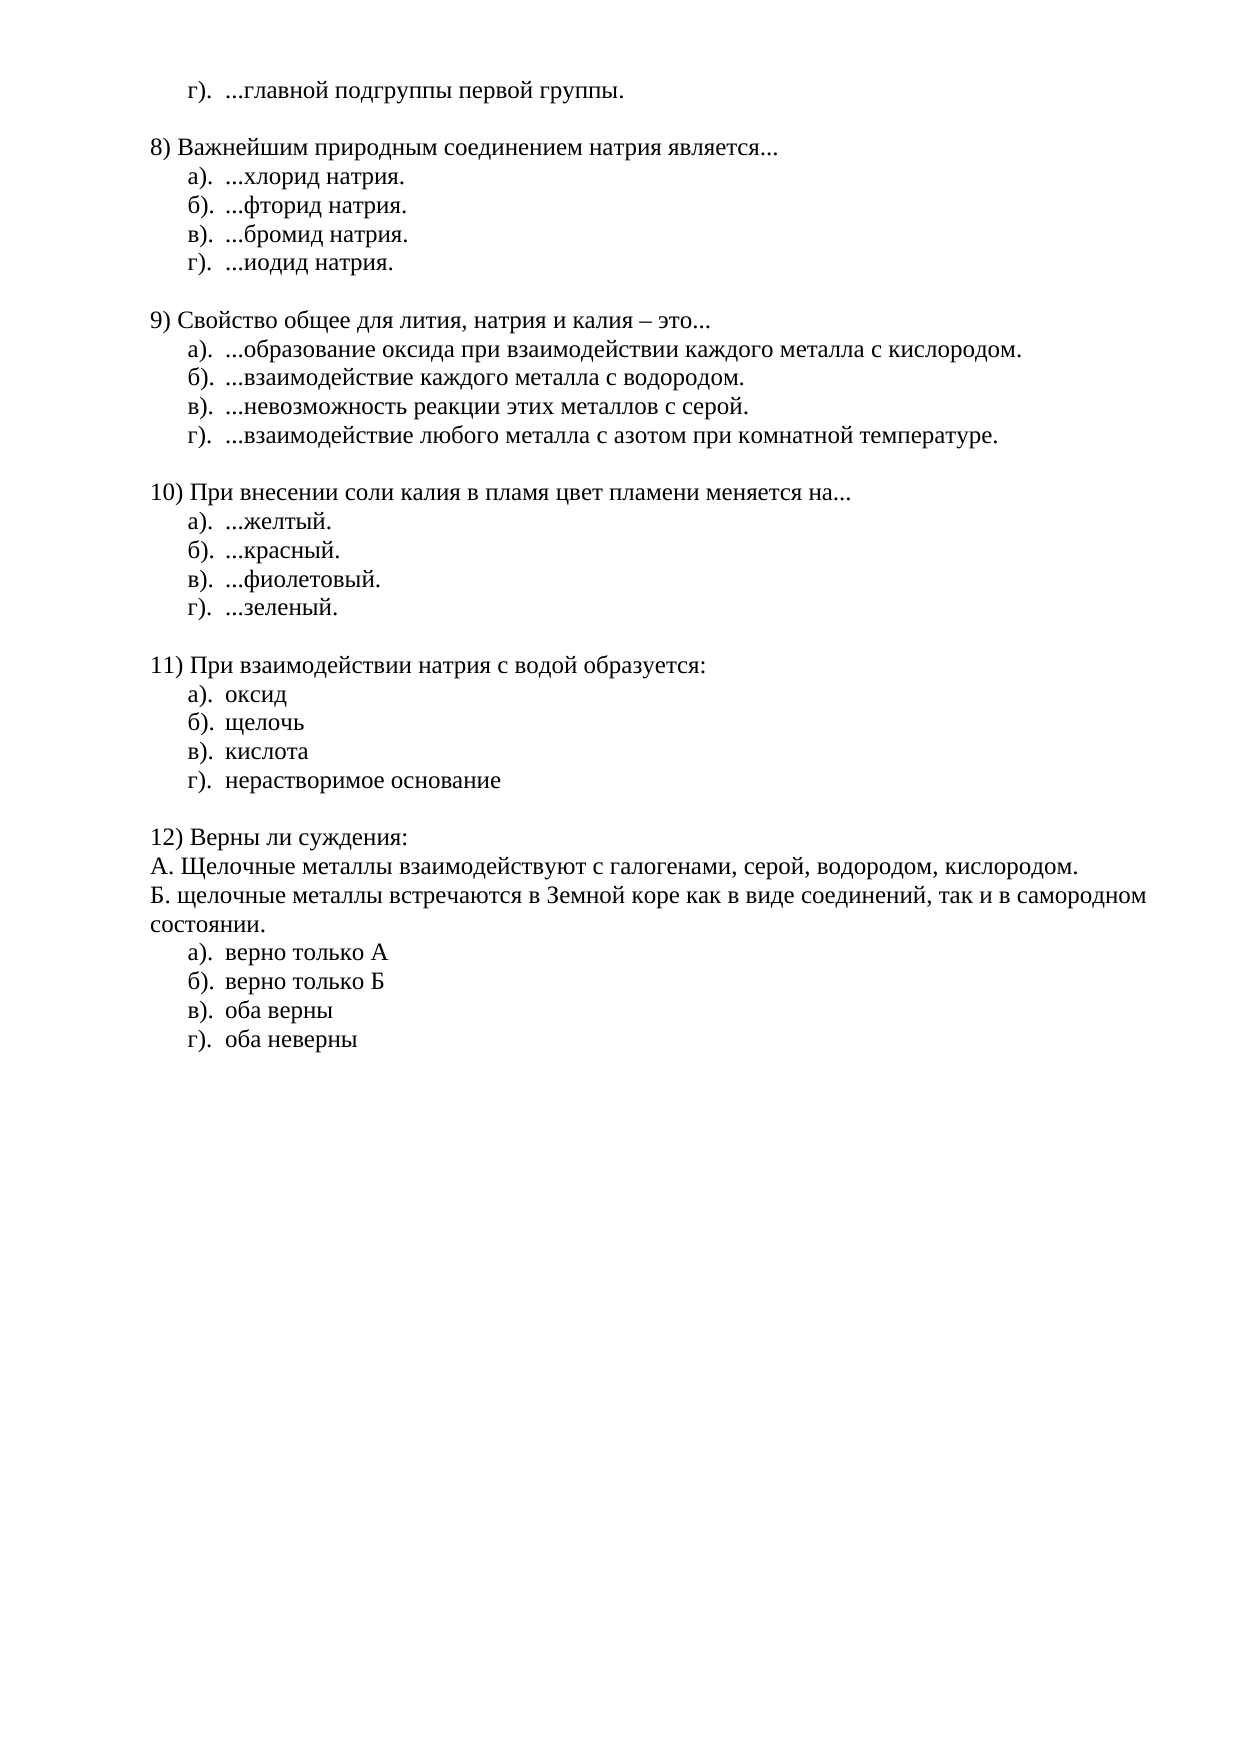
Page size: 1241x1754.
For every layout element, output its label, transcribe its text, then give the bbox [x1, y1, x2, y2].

list ...хлорид натрия. [187, 161, 1152, 190]
list верно только А [187, 937, 1152, 966]
list кислота [187, 736, 1152, 765]
text 12) Верны ли суждения: [150, 822, 1152, 851]
text 8) Важнейшим природным соединением натрия является... [150, 132, 1152, 161]
text А. Щелочные металлы взаимодействуют с галогенами, серой, водородом, кислородом. [150, 851, 1152, 880]
text 9) Свойство общее для лития, натрия и калия – это... [150, 305, 1152, 334]
list ...зеленый. [187, 592, 1152, 621]
list ...иодид натрия. [187, 247, 1152, 276]
text 10) При внесении соли калия в пламя цвет пламени меняется на... [150, 477, 1152, 506]
list ...взаимодействие каждого металла с водородом. [187, 362, 1152, 391]
list ...фторид натрия. [187, 190, 1152, 219]
list ...образование оксида при взаимодействии каждого металла с кислородом. [187, 334, 1152, 362]
list оба верны [187, 995, 1152, 1024]
list оксид [187, 679, 1152, 707]
list верно только Б [187, 966, 1152, 995]
list ...бромид натрия. [187, 219, 1152, 247]
list нерастворимое основание [187, 765, 1152, 794]
text 11) При взаимодействии натрия с водой образуется: [150, 650, 1152, 679]
list оба неверны [187, 1024, 1152, 1052]
list ...красный. [187, 535, 1152, 564]
text Б. щелочные металлы встречаются в Земной коре как в виде соединений, так и в самородном состоянии. [150, 880, 1152, 937]
list ...фиолетовый. [187, 564, 1152, 592]
list ...невозможность реакции этих металлов с серой. [187, 391, 1152, 420]
list щелочь [187, 707, 1152, 736]
list ...главной подгруппы первой группы. [187, 75, 1152, 104]
list ...взаимодействие любого металла с азотом при комнатной температуре. [187, 420, 1152, 449]
list ...желтый. [187, 506, 1152, 535]
